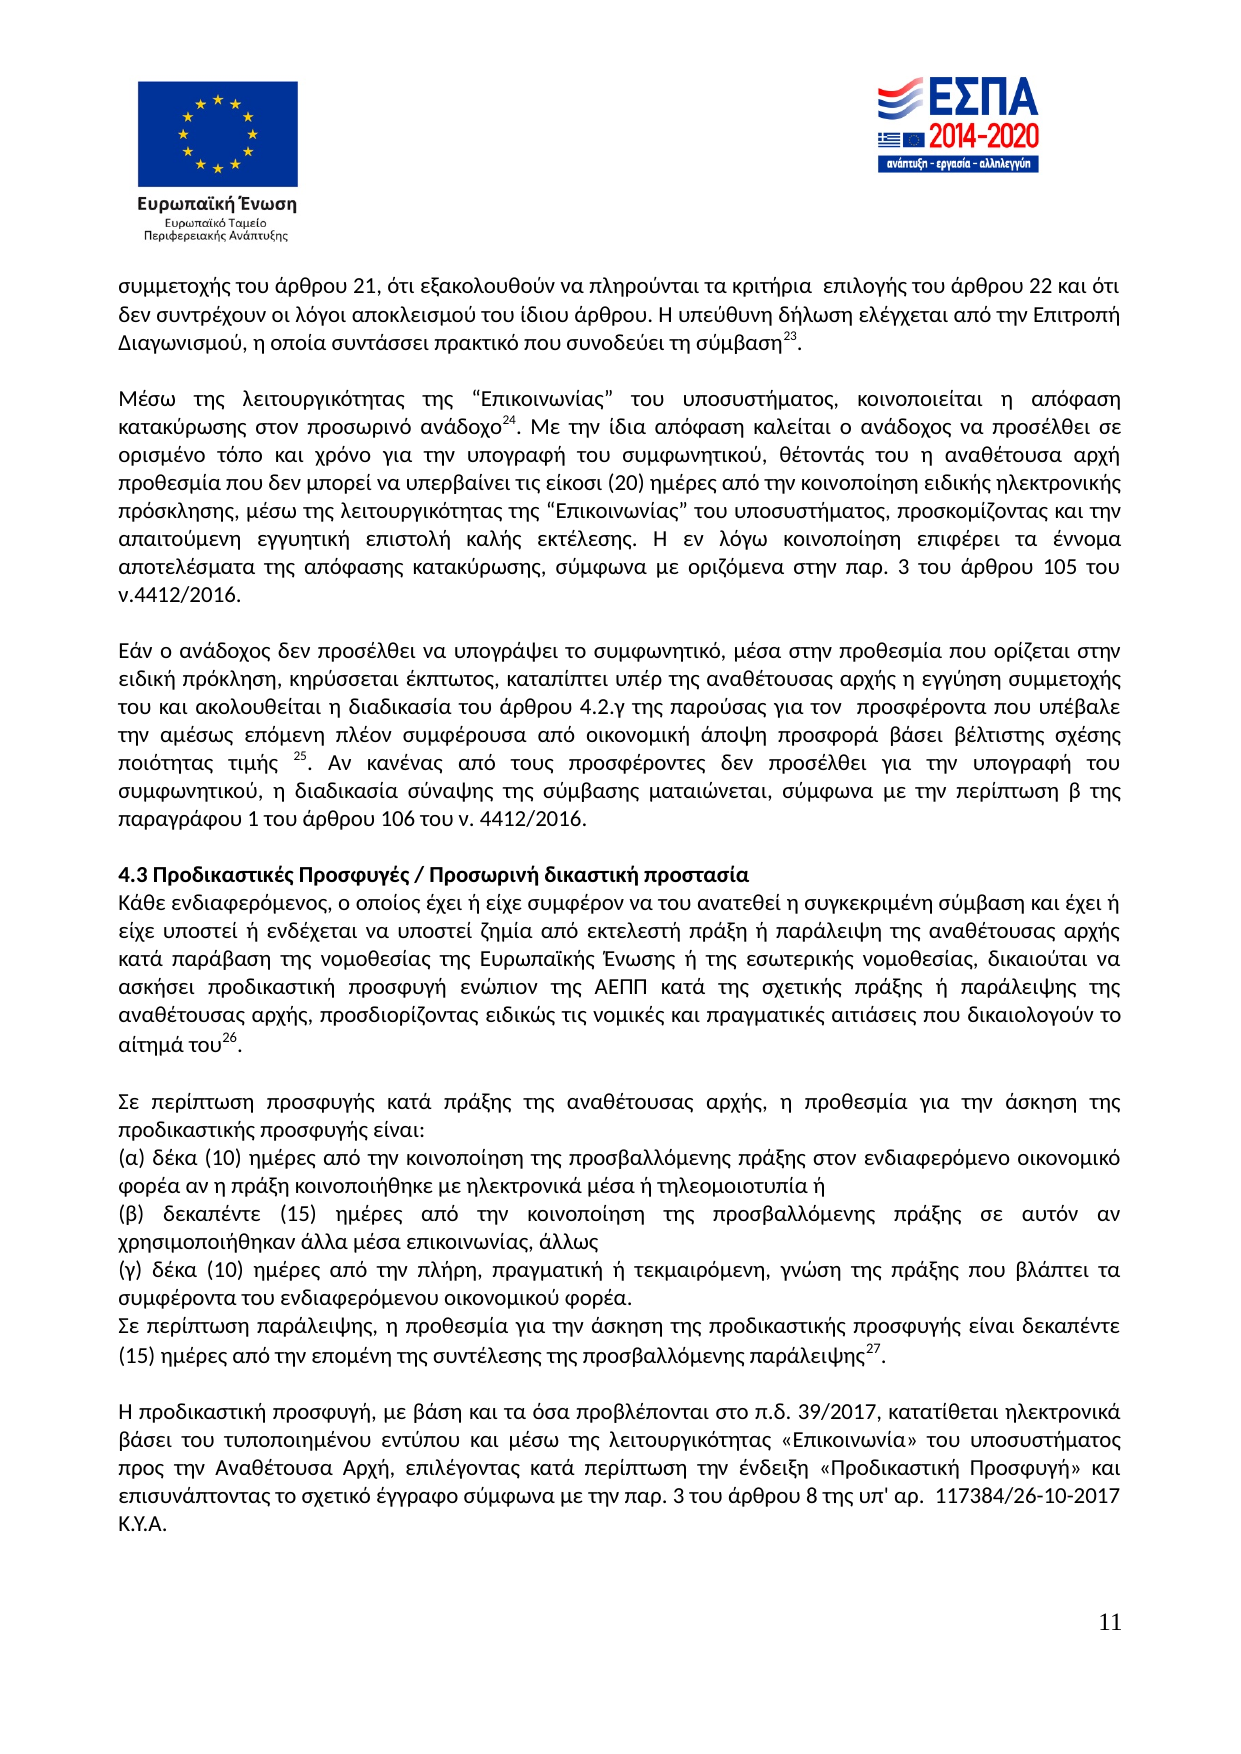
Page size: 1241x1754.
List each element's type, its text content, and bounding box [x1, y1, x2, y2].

text 4.3 Προδικαστικές Προσφυγές / Προσωρινή δικαστική προστασία [118, 860, 1122, 888]
text Κάθε ενδιαφερόμενος, ο οποίος έχει ή είχε συμφέρον να του ανατεθεί η συγκεκριμένη σύμβαση και έχει ή είχε υποστεί ή ενδέχεται να υποστεί ζημία από εκτελεστή πράξη ή παράλειψη της αναθέτουσας αρχής κατά παράβαση της νομοθεσίας της Ευρωπαϊκής Ένωσης ή της εσωτερικής νομοθεσίας, δικαιούται να ασκήσει προδικαστική προσφυγή ενώπιον της ΑΕΠΠ κατά της σχετικής πράξης ή παράλειψης της αναθέτουσας αρχής, προσδιορίζοντας ειδικώς τις νομικές και πραγματικές αιτιάσεις που δικαιολογούν το αίτημά του. [118, 888, 1122, 1059]
picture [873, 75, 1043, 175]
picture [129, 75, 306, 246]
text Σε περίπτωση προσφυγής κατά πράξης της αναθέτουσας αρχής, η προθεσμία για την άσκηση της προδικαστικής προσφυγής είναι: [118, 1087, 1122, 1143]
text Σε περίπτωση παράλειψης, η προθεσμία για την άσκηση της προδικαστικής προσφυγής είναι δεκαπέντε (15) ημέρες από την επομένη της συντέλεσης της προσβαλλόμενης παράλειψης. [118, 1311, 1122, 1369]
text (α) δέκα (10) ημέρες από την κοινοποίηση της προσβαλλόμενης πράξης στον ενδιαφερόμενο οικονομικό φορέα αν η πράξη κοινοποιήθηκε με ηλεκτρονικά μέσα ή τηλεομοιοτυπία ή [118, 1143, 1122, 1199]
text Εάν ο ανάδοχος δεν προσέλθει να υπογράψει το συμφωνητικό, μέσα στην προθεσμία που ορίζεται στην ειδική πρόκληση, κηρύσσεται έκπτωτος, καταπίπτει υπέρ της αναθέτουσας αρχής η εγγύηση συμμετοχής του και ακολουθείται η διαδικασία του άρθρου 4.2.γ της παρούσας για τον προσφέροντα που υπέβαλε την αμέσως επόμενη πλέον συμφέρουσα από οικονομική άποψη προσφορά βάσει βέλτιστης σχέσης ποιότητας τιμής . Αν κανένας από τους προσφέροντες δεν προσέλθει για την υπογραφή του συμφωνητικού, η διαδικασία σύναψης της σύμβασης ματαιώνεται, σύμφωνα με την περίπτωση β της παραγράφου 1 του άρθρου 106 του ν. 4412/2016. [118, 636, 1122, 832]
text (β) δεκαπέντε (15) ημέρες από την κοινοποίηση της προσβαλλόμενης πράξης σε αυτόν αν χρησιμοποιήθηκαν άλλα μέσα επικοινωνίας, άλλως [118, 1199, 1122, 1255]
text Η προδικαστική προσφυγή, με βάση και τα όσα προβλέπονται στο π.δ. 39/2017, κατατίθεται ηλεκτρονικά βάσει του τυποποιημένου εντύπου και μέσω της λειτουργικότητας «Επικοινωνία» του υποσυστήματος προς την Αναθέτουσα Αρχή, επιλέγοντας κατά περίπτωση την ένδειξη «Προδικαστική Προσφυγή» και επισυνάπτοντας το σχετικό έγγραφο σύμφωνα με την παρ. 3 του άρθρου 8 της υπ' αρ. 117384/26-10-2017 Κ.Υ.Α. [118, 1397, 1122, 1538]
text Μέσω της λειτουργικότητας της “Επικοινωνίας” του υποσυστήματος, κοινοποιείται η απόφαση κατακύρωσης στον προσωρινό ανάδοχο. Με την ίδια απόφαση καλείται ο ανάδοχος να προσέλθει σε ορισμένο τόπο και χρόνο για την υπογραφή του συμφωνητικού, θέτοντάς του η αναθέτουσα αρχή προθεσμία που δεν μπορεί να υπερβαίνει τις είκοσι (20) ημέρες από την κοινοποίηση ειδικής ηλεκτρονικής πρόσκλησης, μέσω της λειτουργικότητας της “Επικοινωνίας” του υποσυστήματος, προσκομίζοντας και την απαιτούμενη εγγυητική επιστολή καλής εκτέλεσης. Η εν λόγω κοινοποίηση επιφέρει τα έννομα αποτελέσματα της απόφασης κατακύρωσης, σύμφωνα με οριζόμενα στην παρ. 3 του άρθρου 105 του ν.4412/2016. [118, 384, 1122, 608]
text (γ) δέκα (10) ημέρες από την πλήρη, πραγματική ή τεκμαιρόμενη, γνώση της πράξης που βλάπτει τα συμφέροντα του ενδιαφερόμενου οικονομικού φορέα. [118, 1255, 1122, 1311]
